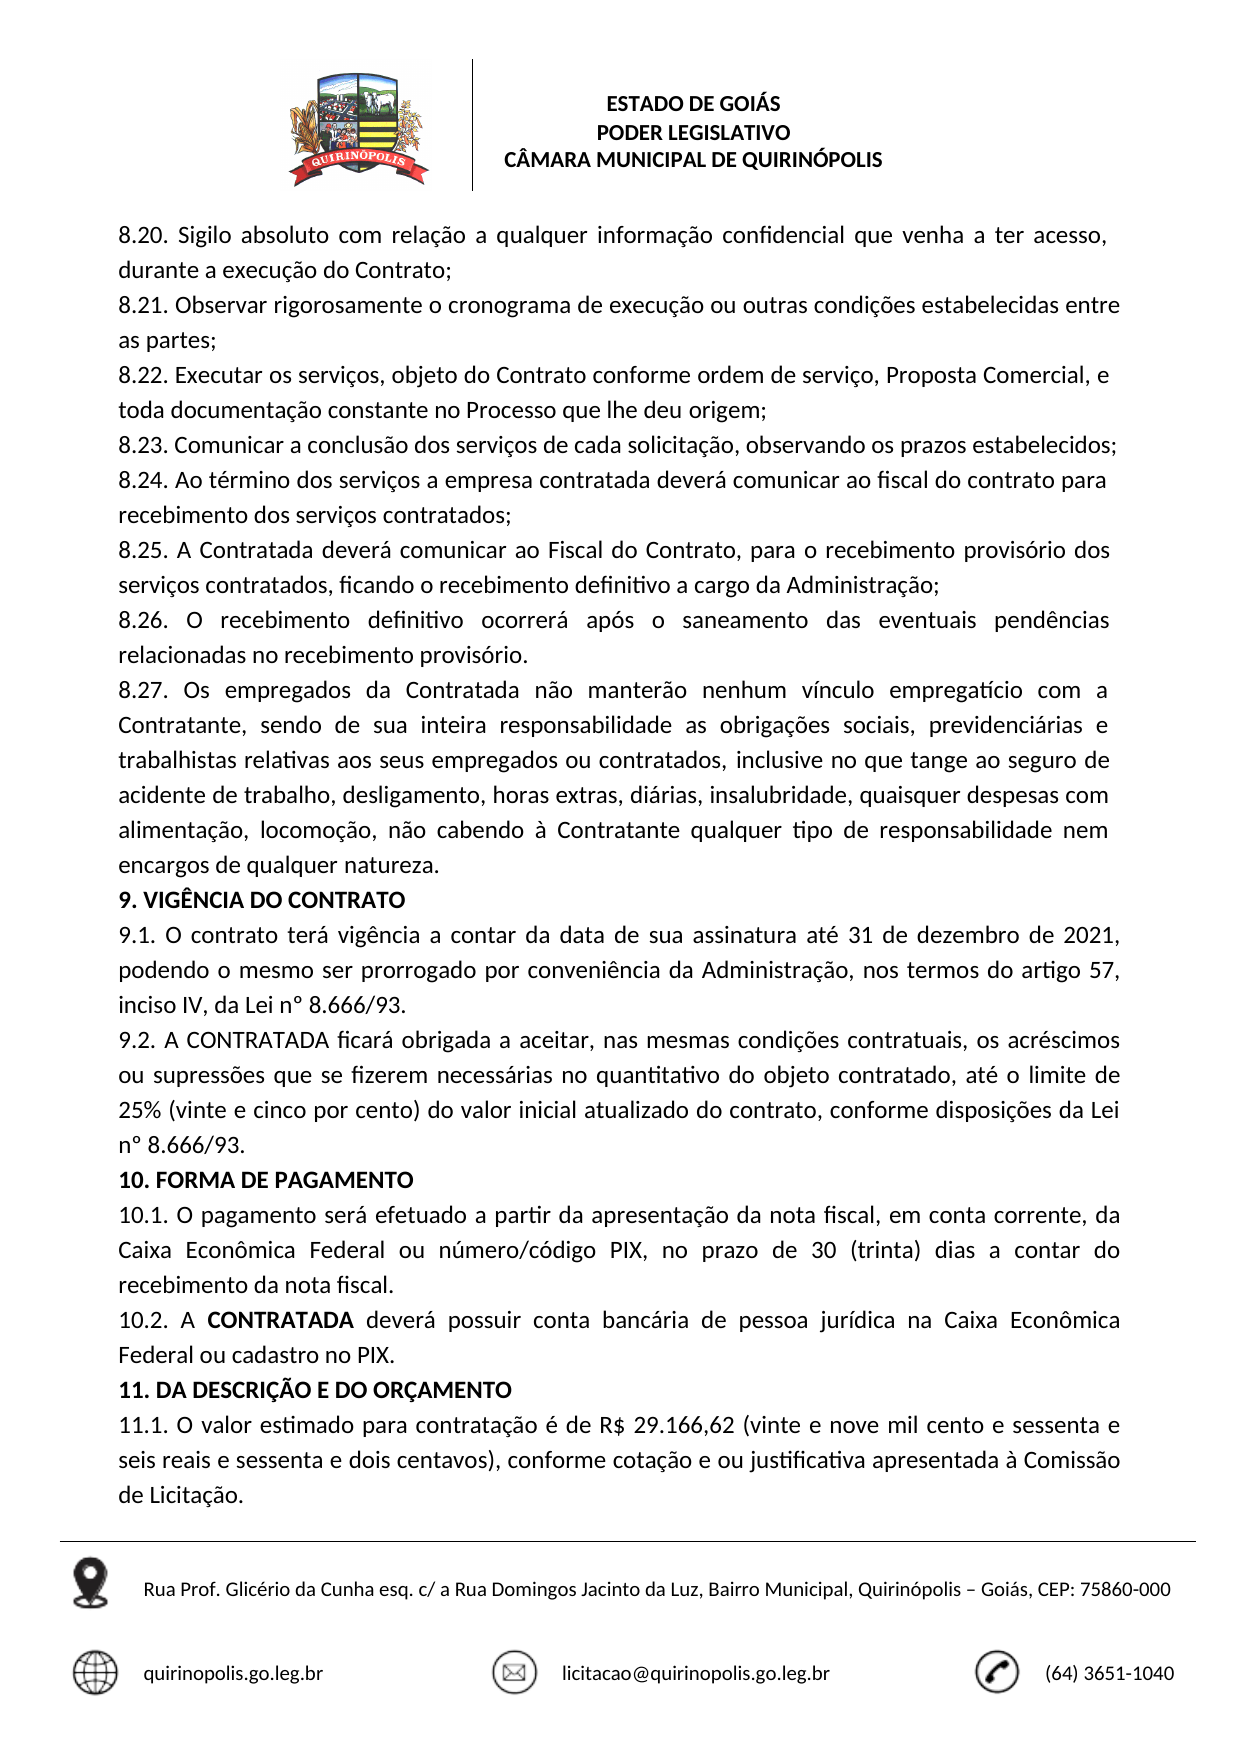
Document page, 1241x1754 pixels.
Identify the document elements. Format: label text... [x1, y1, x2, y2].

picture [279, 59, 433, 191]
text 10.2. A CONTRATADA deverá possuir conta bancária de pessoa jurídica na Caixa Econômica Federal ou cadastro no PIX. [118, 1304, 1122, 1369]
text 8.25. A Contratada deverá comunicar ao Fiscal do Contrato, para o recebimento provisório dos serviços contratados, ficando o recebimento definitivo a cargo da Administração; [118, 534, 1110, 599]
text 11.1. O valor estimado para contratação é de R$ 29.166,62 (vinte e nove mil cento e sessenta e seis reais e sessenta e dois centavos), conforme cotação e ou justificativa apresentada à Comissão de Licitação. [118, 1409, 1122, 1509]
text 8.23. Comunicar a conclusão dos serviços de cada solicitação, observando os prazos estabelecidos; [118, 429, 1122, 459]
text 8.22. Executar os serviços, objeto do Contrato conforme ordem de serviço, Proposta Comercial, e toda documentação constante no Processo que lhe deu origem; [118, 359, 1110, 424]
text 11. DA DESCRIÇÃO E DO ORÇAMENTO [118, 1374, 1122, 1404]
text 9. VIGÊNCIA DO CONTRATO [118, 884, 1122, 914]
text 9.2. A CONTRATADA ficará obrigada a aceitar, nas mesmas condições contratuais, os acréscimos ou supressões que se fizerem necessárias no quantitativo do objeto contratado, até o limite de 25% (vinte e cinco por cento) do valor inicial atualizado do contrato, conforme disposições da Lei nº 8.666/93. [118, 1024, 1122, 1159]
text 10.1. O pagamento será efetuado a partir da apresentação da nota fiscal, em conta corrente, da Caixa Econômica Federal ou número/código PIX, no prazo de 30 (trinta) dias a contar do recebimento da nota fiscal. [118, 1199, 1122, 1299]
text 8.27. Os empregados da Contratada não manterão nenhum vínculo empregatício com a Contratante, sendo de sua inteira responsabilidade as obrigações sociais, previdenciárias e trabalhistas relativas aos seus empregados ou contratados, inclusive no que tange ao seguro de acidente de trabalho, desligamento, horas extras, diárias, insalubridade, quaisquer despesas com alimentação, locomoção, não cabendo à Contratante qualquer tipo de responsabilidade nem encargos de qualquer natureza. [118, 674, 1110, 879]
text 8.26. O recebimento definitivo ocorrerá após o saneamento das eventuais pendências relacionadas no recebimento provisório. [118, 604, 1111, 669]
text 10. FORMA DE PAGAMENTO [118, 1164, 1122, 1194]
text 8.24. Ao término dos serviços a empresa contratada deverá comunicar ao fiscal do contrato para recebimento dos serviços contratados; [118, 464, 1110, 529]
text 8.20. Sigilo absoluto com relação a qualquer informação confidencial que venha a ter acesso, durante a execução do Contrato; [118, 219, 1109, 284]
text 9.1. O contrato terá vigência a contar da data de sua assinatura até 31 de dezembro de 2021, podendo o mesmo ser prorrogado por conveniência da Administração, nos termos do artigo 57, inciso IV, da Lei nº 8.666/93. [118, 919, 1122, 1019]
text 8.21. Observar rigorosamente o cronograma de execução ou outras condições estabelecidas entre as partes; [118, 289, 1122, 354]
